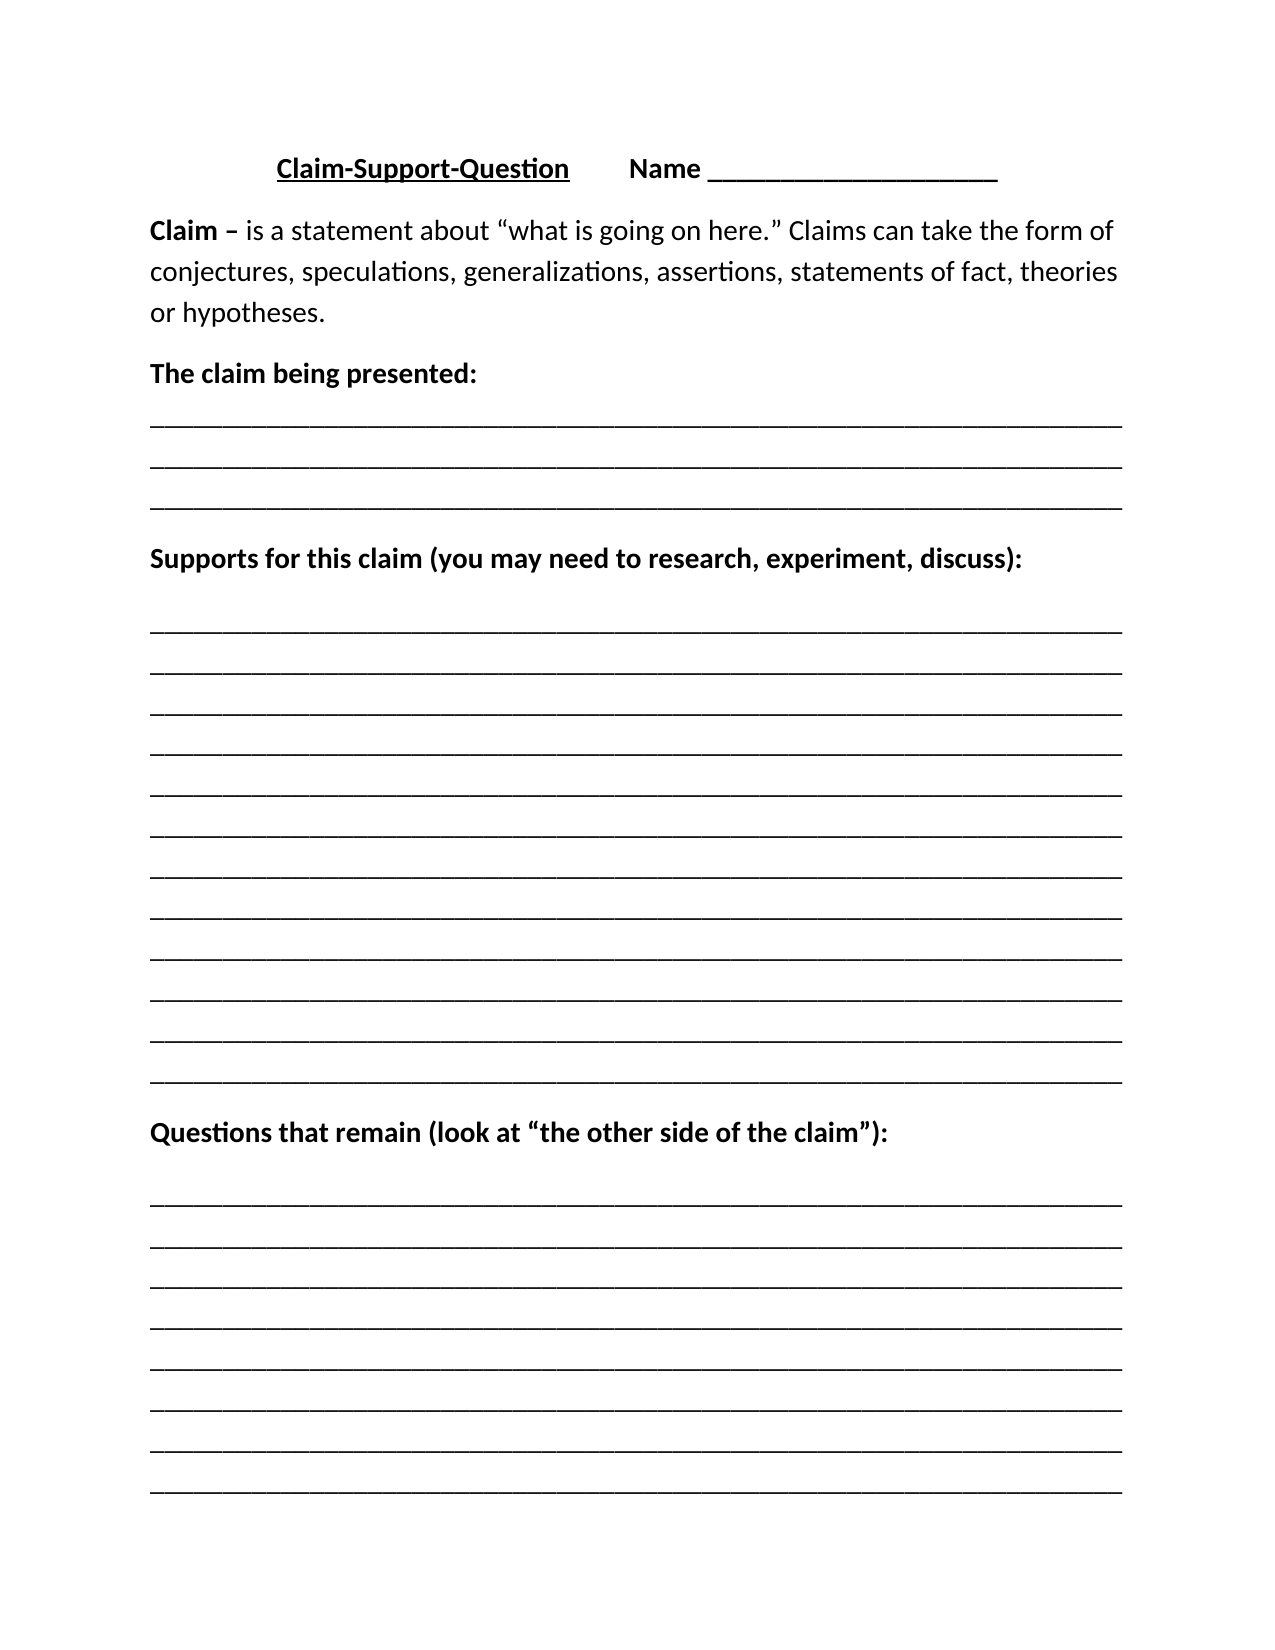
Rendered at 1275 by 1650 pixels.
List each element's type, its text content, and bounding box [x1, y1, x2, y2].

text Claim – is a statement about “what is going on here.” Claims can take the form of conjectures, speculations, generalizations, assertions, statements of fact, theories or hypotheses. [150, 212, 1125, 329]
text Questions that remain (look at “the other side of the claim”): [150, 1114, 1125, 1149]
text The claim being presented: _________________________________________________________________________________________________________________________________________________________________________________________________________ [150, 355, 1125, 514]
text ____________________________________________________________________________________________________________________________________________________________________________________________________________________________________________________________________________________________________________________________________________________________________________________________________________________________________________________________________________________________________________________________________________________________________________________________________________________________________________________________________________________________________________________________________________________________________________________________________________________________________ [150, 602, 1125, 1088]
text Supports for this claim (you may need to research, experiment, discuss): [150, 540, 1125, 576]
text ________________________________________________________________________________________________________________________________________________________________________________________________________________________________________________________________________________________________________________________________________________________________________________________________________________________________________________________________________________________________________________________________________________________ [150, 1176, 1125, 1498]
text Claim-Support-Question Name ____________________ [150, 150, 1125, 186]
